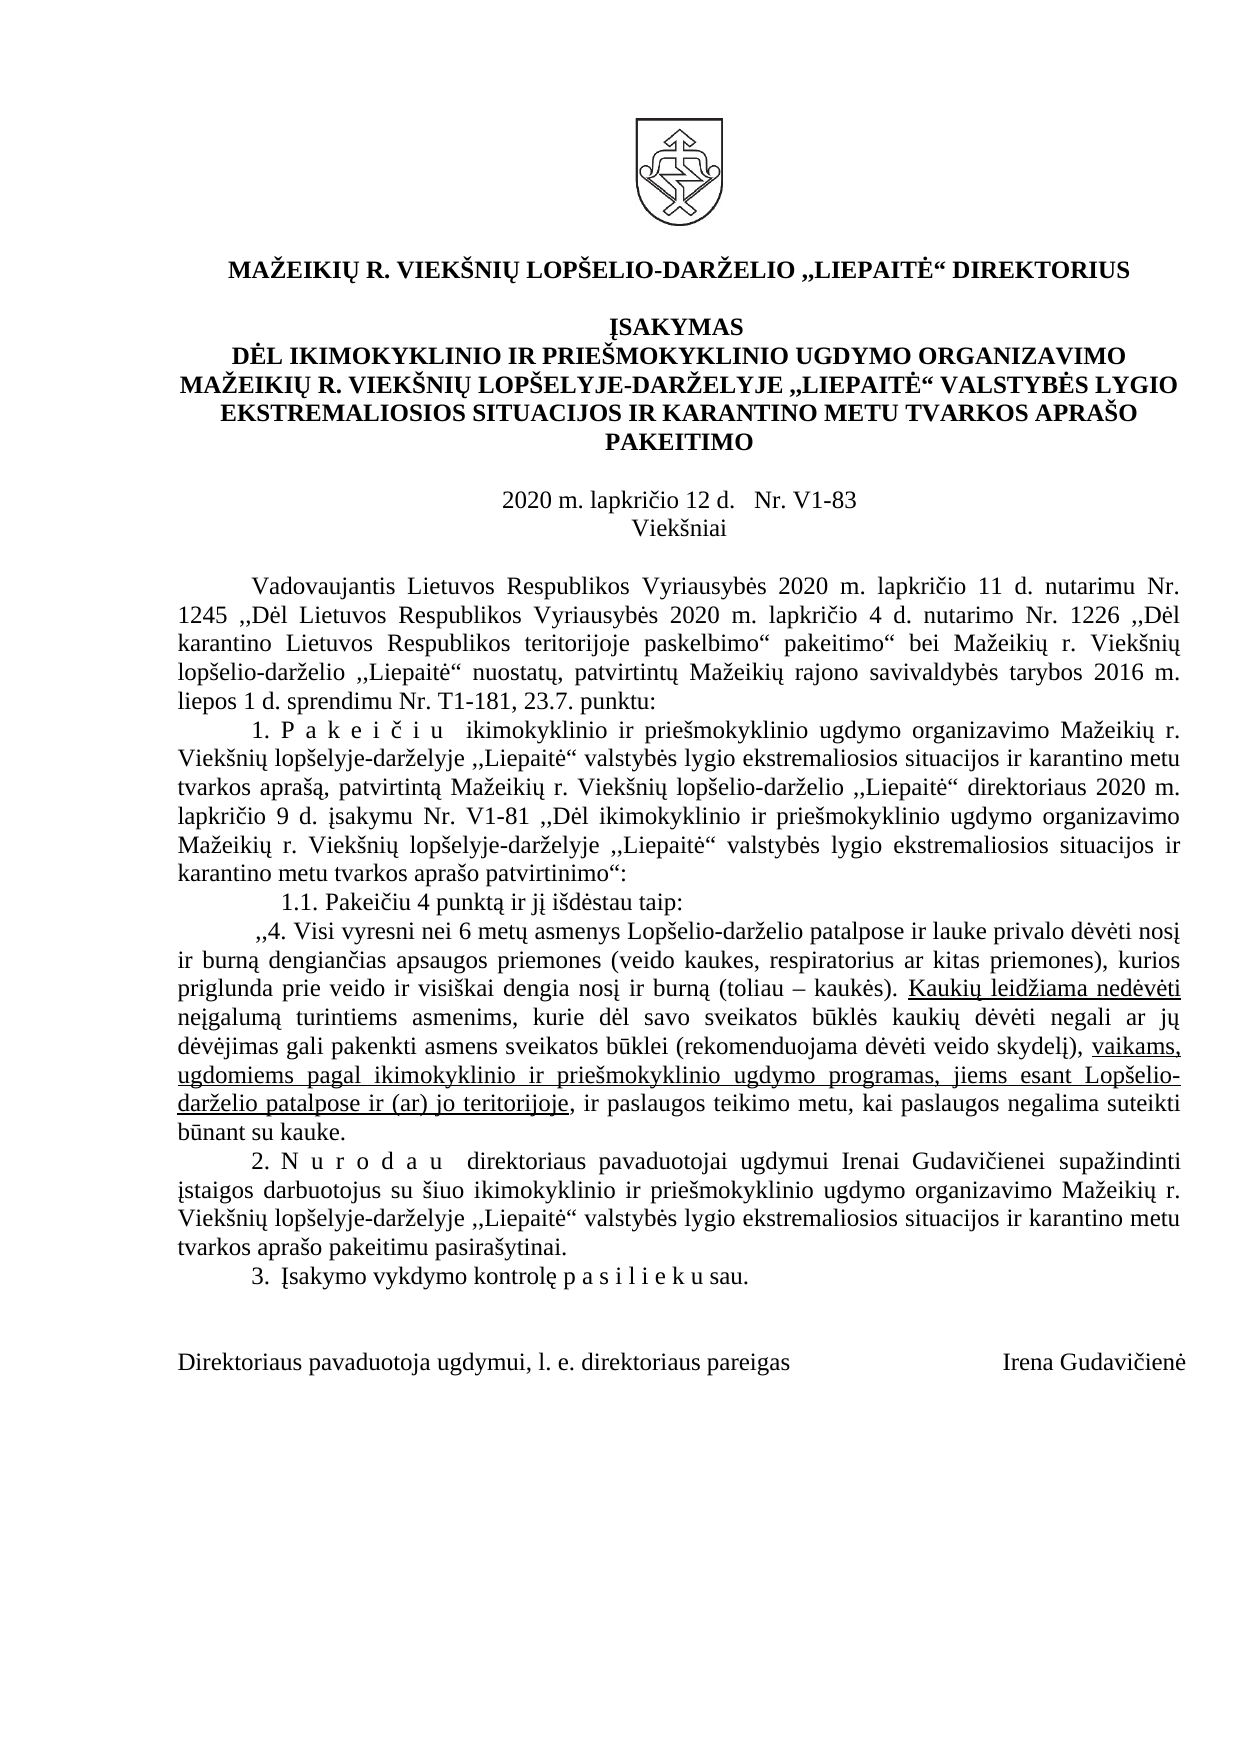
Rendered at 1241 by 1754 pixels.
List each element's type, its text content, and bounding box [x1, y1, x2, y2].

text ,,4. Visi vyresni nei 6 metų asmenys Lopšelio-darželio patalpose ir lauke privalo dėvėti nosį ir burną dengiančias apsaugos priemones (veido kaukes, respiratorius ar kitas priemones), kurios priglunda prie veido ir visiškai dengia nosį ir burną (toliau – kaukės). Kaukių leidžiama nedėvėti neįgalumą turintiems asmenims, kurie dėl savo sveikatos būklės kaukių dėvėti negali ar jų dėvėjimas gali pakenkti asmens sveikatos būklei (rekomenduojama dėvėti veido skydelį), vaikams, ugdomiems pagal ikimokyklinio ir priešmokyklinio ugdymo programas, jiems esant Lopšelio-darželio patalpose ir (ar) jo teritorijoje, ir paslaugos teikimo metu, kai paslaugos negalima suteikti būnant su kauke. [177, 916, 1181, 1060]
list N u r o d a u direktoriaus pavaduotojai ugdymui Irenai Gudavičienei supažindinti įstaigos darbuotojus su šiuo ikimokyklinio ir priešmokyklinio ugdymo organizavimo Mažeikių r. Viekšnių lopšelyje-darželyje ,,Liepaitė“ valstybės lygio ekstremaliosios situacijos ir karantino metu tvarkos aprašo pakeitimu pasirašytinai. [177, 1146, 1181, 1261]
text DĖL IKIMOKYKLINIO IR PRIEŠMOKYKLINIO UGDYMO ORGANIZAVIMO MAŽEIKIŲ R. VIEKŠNIŲ LOPŠELYJE-DARŽELYJE ,,LIEPAITĖ“ VALSTYBĖS LYGIO EKSTREMALIOSIOS SITUACIJOS IR KARANTINO METU TVARKOS APRAŠO PAKEITIMO [177, 341, 1181, 456]
subtitle ĮSAKYMAS [171, 312, 1181, 341]
text ,,4. Visi vyresni nei 6 metų asmenys Lopšelio-darželio patalpose ir lauke privalo dėvėti nosį ir burną dengiančias apsaugos priemones (veido kaukes, respiratorius ar kitas priemones), kurios priglunda prie veido ir visiškai dengia nosį ir burną (toliau – kaukės). Kaukių leidžiama nedėvėti neįgalumą turintiems asmenims, kurie dėl savo sveikatos būklės kaukių dėvėti negali ar jų dėvėjimas gali pakenkti asmens sveikatos būklei (rekomenduojama dėvėti veido skydelį), vaikams, ugdomiems pagal ikimokyklinio ir priešmokyklinio ugdymo programas, jiems esant Lopšelio-darželio patalpose ir (ar) jo teritorijoje, ir paslaugos teikimo metu, kai paslaugos negalima suteikti būnant su kauke. [177, 1088, 1181, 1146]
text Direktoriaus pavaduotoja ugdymui, l. e. direktoriaus pareigas Irena Gudavičienė [177, 1347, 1187, 1376]
list P a k e i č i u ikimokyklinio ir priešmokyklinio ugdymo organizavimo Mažeikių r. Viekšnių lopšelyje-darželyje ,,Liepaitė“ valstybės lygio ekstremaliosios situacijos ir karantino metu tvarkos aprašą, patvirtintą Mažeikių r. Viekšnių lopšelio-darželio ,,Liepaitė“ direktoriaus 2020 m. lapkričio 9 d. įsakymu Nr. V1-81 ,,Dėl ikimokyklinio ir priešmokyklinio ugdymo organizavimo Mažeikių r. Viekšnių lopšelyje-darželyje ,,Liepaitė“ valstybės lygio ekstremaliosios situacijos ir karantino metu tvarkos aprašo patvirtinimo“: [177, 715, 1181, 887]
text Vadovaujantis Lietuvos Respublikos Vyriausybės 2020 m. lapkričio 11 d. nutarimu Nr. 1245 ,,Dėl Lietuvos Respublikos Vyriausybės 2020 m. lapkričio 4 d. nutarimo Nr. 1226 ,,Dėl karantino Lietuvos Respublikos teritorijoje paskelbimo“ pakeitimo“ bei Mažeikių r. Viekšnių lopšelio-darželio ,,Liepaitė“ nuostatų, patvirtintų Mažeikių rajono savivaldybės tarybos 2016 m. liepos 1 d. sprendimu Nr. T1-181, 23.7. punktu: [177, 571, 1181, 715]
list Įsakymo vykdymo kontrolę p a s i l i e k u sau. [251, 1261, 1181, 1290]
picture [635, 118, 723, 226]
list Pakeičiu 4 punktą ir jį išdėstau taip: [177, 887, 1181, 916]
text Viekšniai [177, 513, 1181, 542]
text 2020 m. lapkričio 12 d. Nr. V1-83 [177, 485, 1181, 513]
text MAŽEIKIŲ R. VIEKŠNIŲ LOPŠELIO-DARŽELIO ,,LIEPAITĖ“ DIREKTORIUS [177, 255, 1181, 283]
